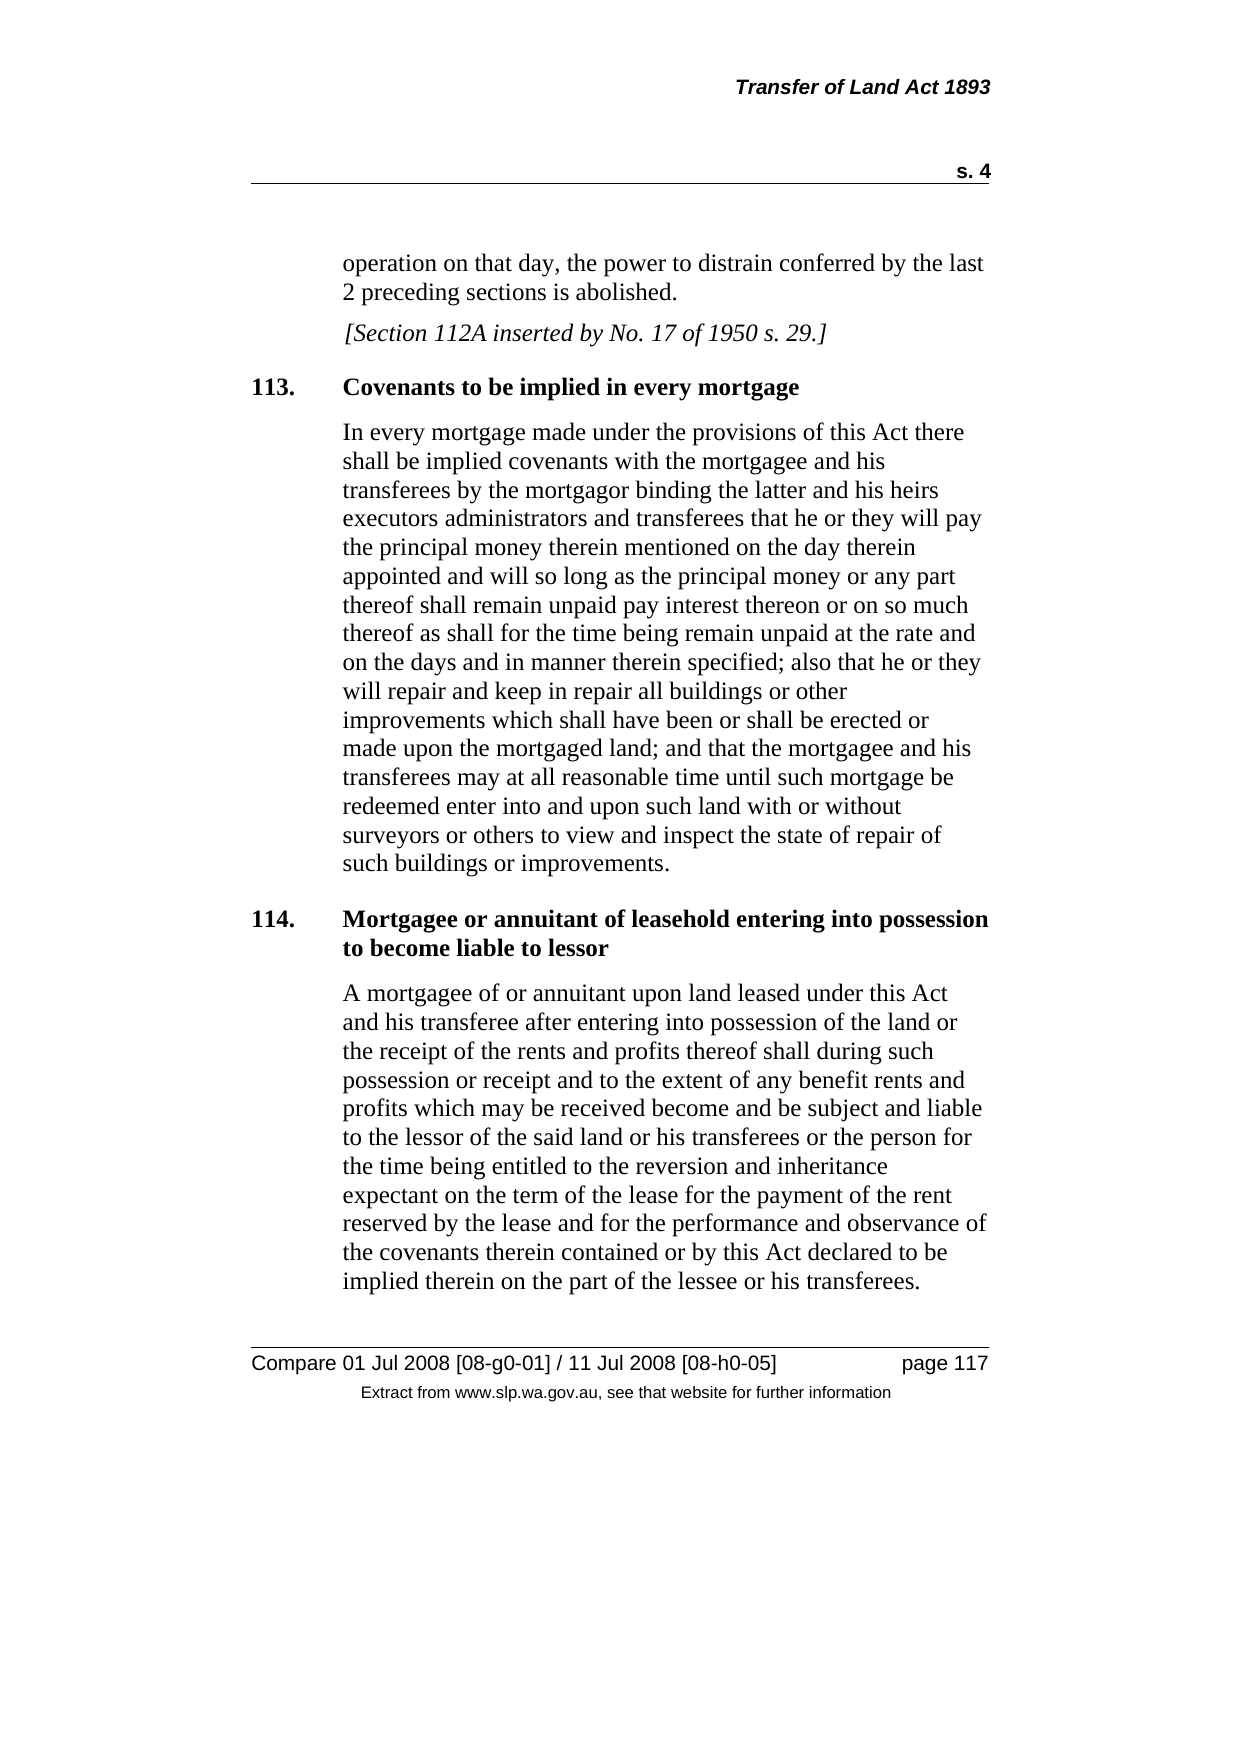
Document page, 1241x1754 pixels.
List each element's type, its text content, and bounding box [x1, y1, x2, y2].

subtitle 114. Mortgagee or annuitant of leasehold entering into possession to become liable to lessor [251, 904, 989, 962]
text [Section 112A inserted by No. 17 of 1950 s. 29.] [251, 318, 989, 347]
text In every mortgage made under the provisions of this Act there shall be implied covenants with the mortgagee and his transferees by the mortgagor binding the latter and his heirs executors administrators and transferees that he or they will pay the principal money therein mentioned on the day therein appointed and will so long as the principal money or any part thereof shall remain unpaid pay interest thereon or on so much thereof as shall for the time being remain unpaid at the rate and on the days and in manner therein specified; also that he or they will repair and keep in repair all buildings or other improvements which shall have been or shall be erected or made upon the mortgaged land; and that the mortgagee and his transferees may at all reasonable time until such mortgage be redeemed enter into and upon such land with or without surveyors or others to view and inspect the state of repair of such buildings or improvements. [251, 417, 989, 877]
text A mortgagee of or annuitant upon land leased under this Act and his transferee after entering into possession of the land or the receipt of the rents and profits thereof shall during such possession or receipt and to the extent of any benefit rents and profits which may be received become and be subject and liable to the lessor of the said land or his transferees or the person for the time being entitled to the reversion and inheritance expectant on the term of the lease for the payment of the rent reserved by the lease and for the performance and observance of the covenants therein contained or by this Act declared to be implied therein on the part of the lessee or his transferees. [251, 978, 989, 1295]
subtitle 113. Covenants to be implied in every mortgage [251, 372, 989, 401]
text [251, 248, 989, 306]
